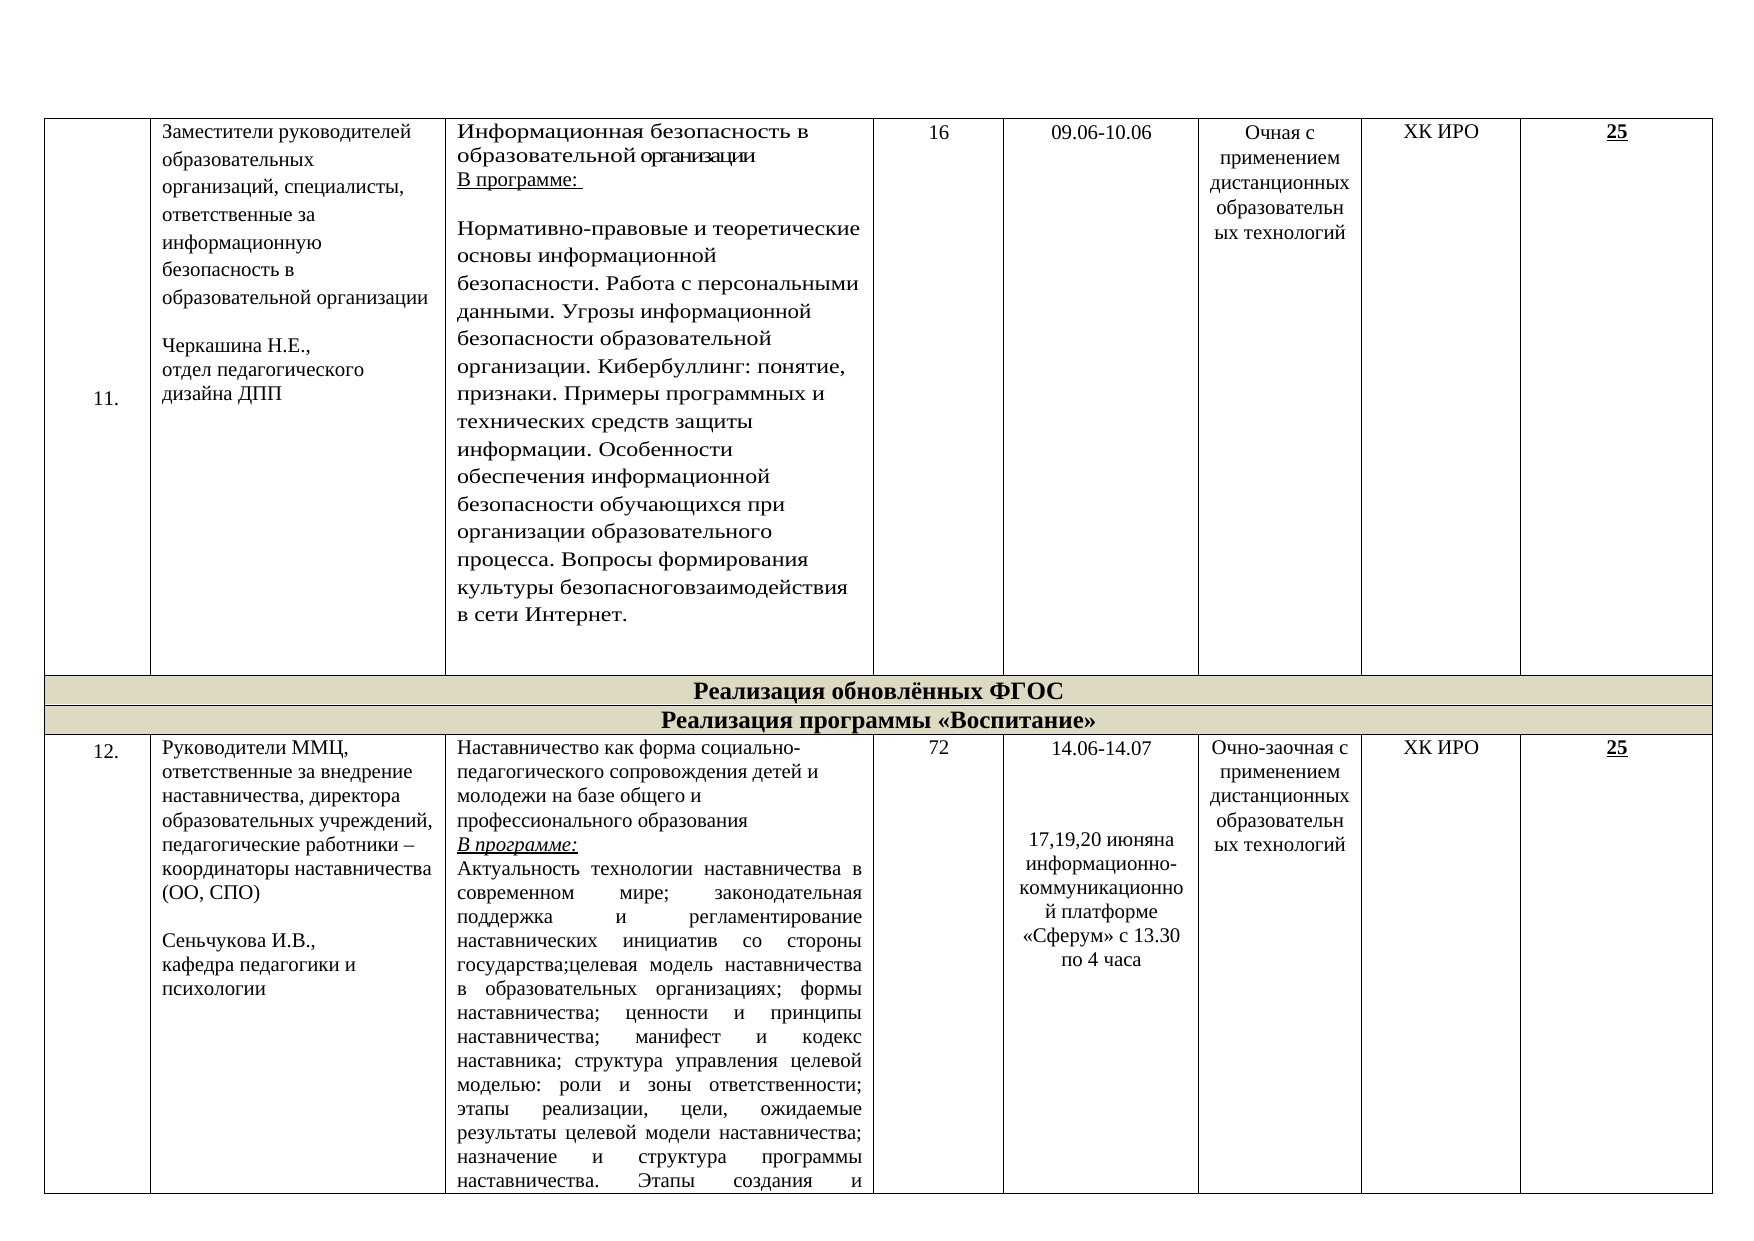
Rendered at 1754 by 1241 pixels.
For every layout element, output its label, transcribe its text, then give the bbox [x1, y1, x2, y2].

table_cell [45, 735, 150, 1192]
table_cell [1004, 735, 1198, 1192]
table_cell Информационная безопасность в образовательной организации В программе: Нормативно-правовые и теоретические основы информационной безопасности. Работа с персональными данными. Угрозы информационной безопасности образовательной организации. Кибербуллинг: понятие, признаки. Примеры программных и технических средств защиты информации. Особенности обеспечения информационной безопасности обучающихся при организации образовательного процесса. Вопросы формирования культуры безопасноговзаимодействия в сети Интернет. [446, 119, 873, 675]
table_cell Реализация обновлённых ФГОС [45, 676, 1712, 704]
table_cell 72 [874, 735, 1003, 1192]
table_cell 25 [1521, 735, 1712, 1192]
table_cell Очная с применением дистанционных образовательных технологий [1199, 119, 1361, 675]
table_cell 09.06-10.06 [1004, 119, 1198, 675]
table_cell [446, 735, 873, 1192]
table_cell ХК ИРО [1362, 119, 1520, 675]
table_cell ХК ИРО [1362, 735, 1520, 1192]
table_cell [151, 735, 445, 1192]
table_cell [1199, 735, 1361, 1192]
table_cell Заместители руководителей образовательных организаций, специалисты, ответственные за информационную безопасность в образовательной организации Черкашина Н.Е., отдел педагогического дизайна ДПП [151, 119, 445, 675]
table_cell 16 [874, 119, 1003, 675]
table_cell Реализация программы «Воспитание» [45, 706, 1712, 734]
table_cell 25 [1521, 119, 1712, 675]
table_cell [45, 119, 150, 675]
